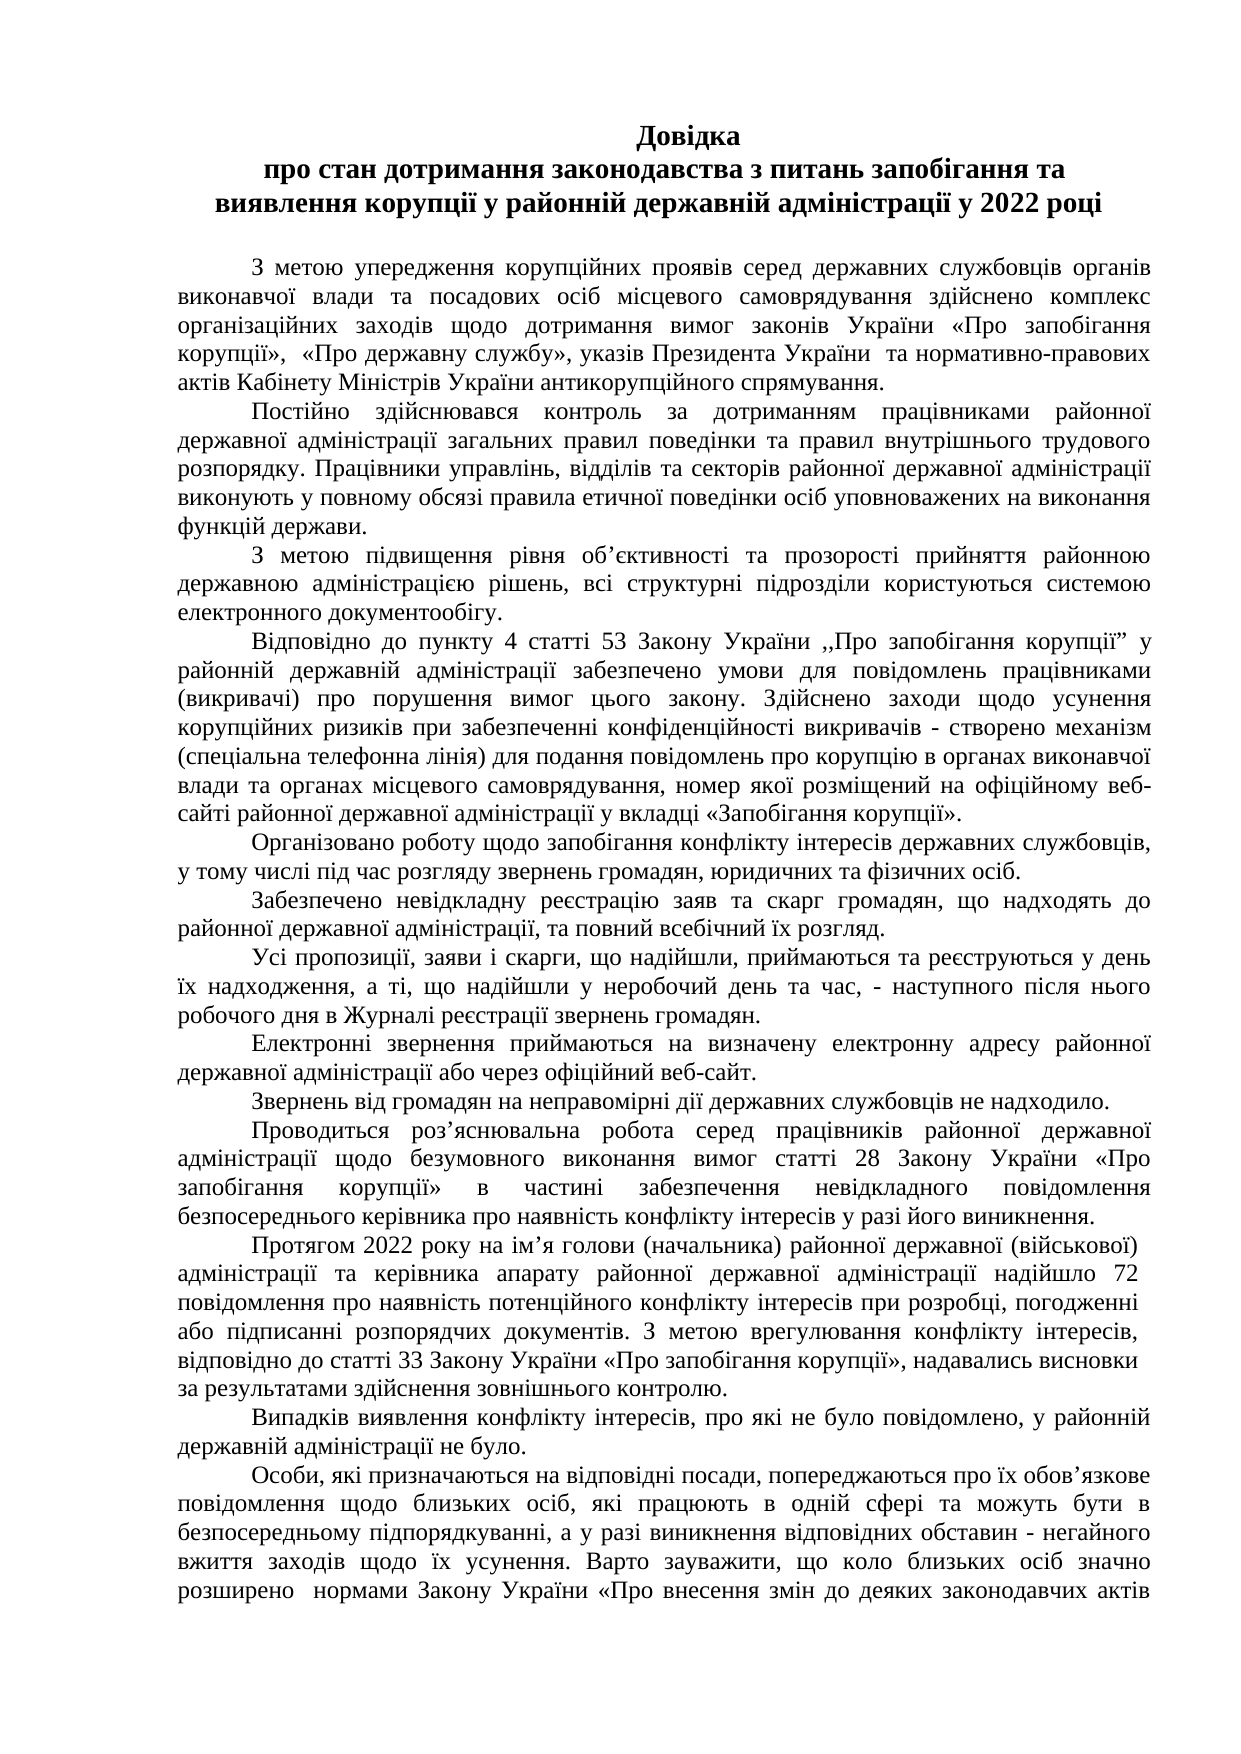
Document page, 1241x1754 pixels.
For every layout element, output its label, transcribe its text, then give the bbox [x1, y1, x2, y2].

text Організовано роботу щодо запобігання конфлікту інтересів державних службовців, у тому числі під час розгляду звернень громадян, юридичних та фізичних осіб. [177, 827, 1152, 885]
text Електронні звернення приймаються на визначену електронну адресу районної державної адміністрації або через офіційний веб-сайт. [177, 1028, 1152, 1086]
text Звернень від громадян на неправомірні дії державних службовців не надходило. [177, 1086, 1152, 1115]
text Проводиться роз’яснювальна робота серед працівників районної державної адміністрації щодо безумовного виконання вимог статті 28 Закону України «Про запобігання корупції» в частині забезпечення невідкладного повідомлення безпосереднього керівника про наявність конфлікту інтересів у разі його виникнення. [177, 1115, 1152, 1230]
text Забезпечено невідкладну реєстрацію заяв та скарг громадян, що надходять до районної державної адміністрації, та повний всебічний їх розгляд. [177, 885, 1152, 942]
text Довідка [177, 118, 1126, 152]
text про стан дотримання законодавства з питань запобігання та виявлення корупції у районній державній адміністрації у 2022 році [177, 152, 1139, 219]
text Протягом 2022 року на ім’я голови (начальника) районної державної (військової) адміністрації та керівника апарату районної державної адміністрації надійшло 72 повідомлення про наявність потенційного конфлікту інтересів при розробці, погодженні або підписанні розпорядчих документів. З метою врегулювання конфлікту інтересів, відповідно до статті 33 Закону України «Про запобігання корупції», надавались висновки за результатами здійснення зовнішнього контролю. [177, 1230, 1139, 1402]
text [177, 1460, 1152, 1603]
text З метою підвищення рівня об’єктивності та прозорості прийняття районною державною адміністрацією рішень, всі структурні підрозділи користуються системою електронного документообігу. [177, 540, 1152, 626]
text Відповідно до пункту 4 статті 53 Закону України ,,Про запобігання корупції” у районній державній адміністрації забезпечено умови для повідомлень працівниками (викривачі) про порушення вимог цього закону. Здійснено заходи щодо усунення корупційних ризиків при забезпеченні конфіденційності викривачів - створено механізм (спеціальна телефонна лінія) для подання повідомлень про корупцію в органах виконавчої влади та органах місцевого самоврядування, номер якої розміщений на офіційному веб-сайті районної державної адміністрації у вкладці «Запобігання корупції». [177, 626, 1152, 827]
text З метою упередження корупційних проявів серед державних службовців органів виконавчої влади та посадових осіб місцевого самоврядування здійснено комплекс організаційних заходів щодо дотримання вимог законів України «Про запобігання корупції», «Про державну службу», указів Президента України та нормативно-правових актів Кабінету Міністрів України антикорупційного спрямування. [177, 252, 1152, 396]
text Випадків виявлення конфлікту інтересів, про які не було повідомлено, у районній державній адміністрації не було. [177, 1402, 1152, 1460]
text Усі пропозиції, заяви і скарги, що надійшли, приймаються та реєструються у день їх надходження, а ті, що надійшли у неробочий день та час, - наступного після нього робочого дня в Журналі реєстрації звернень громадян. [177, 942, 1152, 1028]
text Постійно здійснювався контроль за дотриманням працівниками районної державної адміністрації загальних правил поведінки та правил внутрішнього трудового розпорядку. Працівники управлінь, відділів та секторів районної державної адміністрації виконують у повному обсязі правила етичної поведінки осіб уповноважених на виконання функцій держави. [177, 396, 1152, 540]
